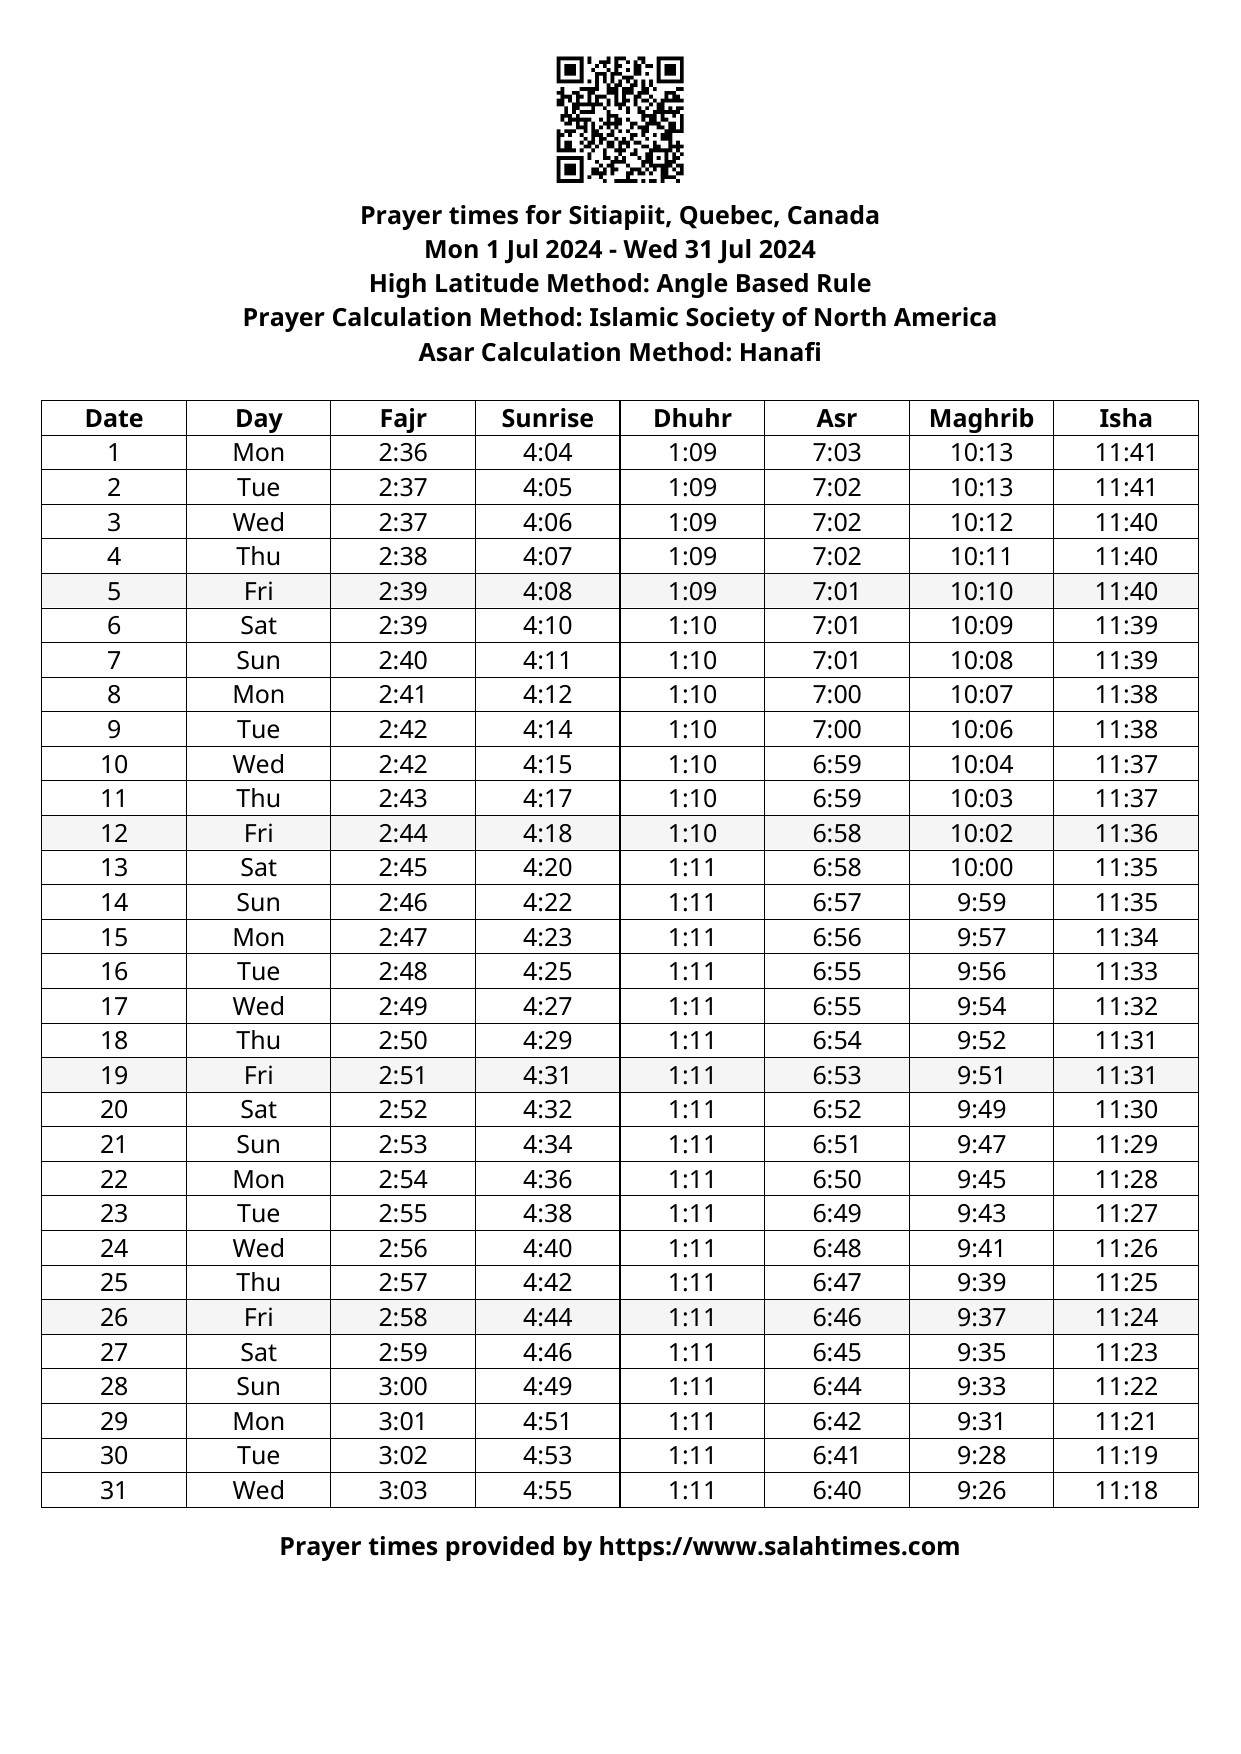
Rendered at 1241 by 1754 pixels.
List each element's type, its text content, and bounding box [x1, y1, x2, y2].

table_cell 4:29 [476, 1024, 619, 1057]
table_cell 1:11 [621, 1473, 764, 1507]
table_cell Tue [187, 712, 330, 746]
table_cell 17 [42, 989, 186, 1022]
table_cell 2:43 [331, 781, 475, 815]
table_cell 11:40 [1054, 574, 1198, 607]
table_cell 11:35 [1054, 851, 1198, 884]
table_cell 6:56 [765, 920, 909, 953]
table_cell 11:25 [1054, 1266, 1198, 1299]
table_cell 11:34 [1054, 920, 1198, 953]
table_cell 1:11 [621, 851, 764, 884]
table_cell 9:45 [910, 1162, 1053, 1195]
table_cell Mon [187, 1404, 330, 1437]
table_cell 6:42 [765, 1404, 909, 1437]
table_cell 28 [42, 1369, 186, 1403]
table_cell 9:43 [910, 1196, 1053, 1230]
table_cell 4:49 [476, 1369, 619, 1403]
table_cell Tue [187, 470, 330, 504]
table_cell 4:05 [476, 470, 619, 504]
table_cell 1:11 [621, 1058, 764, 1092]
table_cell 6:51 [765, 1127, 909, 1161]
table_cell 1:11 [621, 1231, 764, 1264]
table_cell 10:02 [910, 816, 1053, 849]
table_cell 11:36 [1054, 816, 1198, 849]
table_cell 9:33 [910, 1369, 1053, 1403]
table_cell 6:53 [765, 1058, 909, 1092]
table_cell Wed [187, 989, 330, 1022]
table_cell 10:04 [910, 747, 1053, 780]
table_cell Thu [187, 539, 330, 573]
table_cell 4:18 [476, 816, 619, 849]
table_cell 11:21 [1054, 1404, 1198, 1437]
table_header Asr [765, 401, 909, 434]
table_cell Mon [187, 1162, 330, 1195]
table_cell 4:14 [476, 712, 619, 746]
table_cell 4:40 [476, 1231, 619, 1264]
table_cell 1:11 [621, 1196, 764, 1230]
text Mon 1 Jul 2024 - Wed 31 Jul 2024 [42, 232, 1198, 266]
table_cell 2:55 [331, 1196, 475, 1230]
table_cell 2:38 [331, 539, 475, 573]
table_header Fajr [331, 401, 475, 434]
table_cell Sat [187, 851, 330, 884]
table_cell 2:41 [331, 678, 475, 711]
table_cell 1:10 [621, 678, 764, 711]
table_cell 2:47 [331, 920, 475, 953]
table_cell 8 [42, 678, 186, 711]
table_cell 10:10 [910, 574, 1053, 607]
table_cell 7:00 [765, 712, 909, 746]
table_cell 5 [42, 574, 186, 607]
table_cell Fri [187, 816, 330, 849]
table_cell 4:51 [476, 1404, 619, 1437]
table_cell 1:11 [621, 1404, 764, 1437]
table_cell 1:11 [621, 1369, 764, 1403]
table_cell Wed [187, 1473, 330, 1507]
table_cell 25 [42, 1266, 186, 1299]
table_cell 11:41 [1054, 436, 1198, 469]
table_cell 11:40 [1054, 505, 1198, 538]
table_cell 11:38 [1054, 678, 1198, 711]
table_cell 10:07 [910, 678, 1053, 711]
table_cell 2:57 [331, 1266, 475, 1299]
table_cell Tue [187, 954, 330, 988]
table_cell 2:52 [331, 1093, 475, 1126]
table_cell 12 [42, 816, 186, 849]
table_cell 9:56 [910, 954, 1053, 988]
table_cell 6:59 [765, 781, 909, 815]
table_cell 2:45 [331, 851, 475, 884]
table_cell 11:37 [1054, 747, 1198, 780]
table_cell 6:55 [765, 954, 909, 988]
table_cell 1:11 [621, 1127, 764, 1161]
table_cell 7:01 [765, 609, 909, 642]
table_cell 1:11 [621, 1162, 764, 1195]
table_cell Sat [187, 609, 330, 642]
table_cell 11:37 [1054, 781, 1198, 815]
table_cell 9:54 [910, 989, 1053, 1022]
table_cell Mon [187, 920, 330, 953]
table_cell 10 [42, 747, 186, 780]
table_cell 2:42 [331, 712, 475, 746]
table_cell 11:39 [1054, 643, 1198, 677]
table_cell 1:11 [621, 1300, 764, 1334]
text Prayer Calculation Method: Islamic Society of North America [42, 300, 1198, 334]
table_cell 4:38 [476, 1196, 619, 1230]
table_cell 11:30 [1054, 1093, 1198, 1126]
table_cell 10:08 [910, 643, 1053, 677]
table_cell 11:38 [1054, 712, 1198, 746]
table_cell 2:37 [331, 470, 475, 504]
table_cell 2:54 [331, 1162, 475, 1195]
table_header Maghrib [910, 401, 1053, 434]
table_cell 4:42 [476, 1266, 619, 1299]
table_cell 1:11 [621, 1439, 764, 1472]
table_cell 4:46 [476, 1335, 619, 1368]
table_cell 9:41 [910, 1231, 1053, 1264]
table_cell Sun [187, 1127, 330, 1161]
table_cell 1:11 [621, 954, 764, 988]
table_cell 24 [42, 1231, 186, 1264]
table_cell 11:26 [1054, 1231, 1198, 1264]
table_cell 18 [42, 1024, 186, 1057]
table_header Day [187, 401, 330, 434]
table_cell 2 [42, 470, 186, 504]
table_cell 4:12 [476, 678, 619, 711]
table_cell 1 [42, 436, 186, 469]
table_cell Wed [187, 505, 330, 538]
table_cell 6:54 [765, 1024, 909, 1057]
table_cell 1:09 [621, 436, 764, 469]
table_cell Wed [187, 1231, 330, 1264]
table_cell 10:06 [910, 712, 1053, 746]
table_cell 2:59 [331, 1335, 475, 1368]
table_cell 7:00 [765, 678, 909, 711]
table_cell 1:09 [621, 505, 764, 538]
table_cell 7:02 [765, 539, 909, 573]
table_cell 2:56 [331, 1231, 475, 1264]
table_cell 9:49 [910, 1093, 1053, 1126]
table_cell Wed [187, 747, 330, 780]
table_cell Thu [187, 1266, 330, 1299]
table_cell 11:32 [1054, 989, 1198, 1022]
table_cell 4:44 [476, 1300, 619, 1334]
table_cell 4:17 [476, 781, 619, 815]
table_cell 4:20 [476, 851, 619, 884]
table_cell 11:41 [1054, 470, 1198, 504]
table_cell Sun [187, 643, 330, 677]
table_cell 2:50 [331, 1024, 475, 1057]
table_cell 19 [42, 1058, 186, 1092]
table_cell Tue [187, 1196, 330, 1230]
table_cell 4:15 [476, 747, 619, 780]
table_cell 6:59 [765, 747, 909, 780]
table_cell Sun [187, 1369, 330, 1403]
table_cell 6:48 [765, 1231, 909, 1264]
table_cell 2:49 [331, 989, 475, 1022]
table_cell 26 [42, 1300, 186, 1334]
table_cell Sat [187, 1093, 330, 1126]
table_cell 10:03 [910, 781, 1053, 815]
table_cell 3:00 [331, 1369, 475, 1403]
table_cell 6:50 [765, 1162, 909, 1195]
table_cell 11:31 [1054, 1058, 1198, 1092]
table_cell 9:26 [910, 1473, 1053, 1507]
table_cell 16 [42, 954, 186, 988]
table_cell 9:57 [910, 920, 1053, 953]
table_cell 2:39 [331, 574, 475, 607]
table_cell 29 [42, 1404, 186, 1437]
table_cell 7:01 [765, 574, 909, 607]
table_cell 1:11 [621, 989, 764, 1022]
table_cell 2:53 [331, 1127, 475, 1161]
table_cell 2:40 [331, 643, 475, 677]
table_cell 11:31 [1054, 1024, 1198, 1057]
table_cell 6:58 [765, 816, 909, 849]
table_cell 2:51 [331, 1058, 475, 1092]
table_cell 4:55 [476, 1473, 619, 1507]
table_cell 11:39 [1054, 609, 1198, 642]
table_cell 11:28 [1054, 1162, 1198, 1195]
table_cell Fri [187, 574, 330, 607]
table_cell 7:02 [765, 470, 909, 504]
table_cell 9:51 [910, 1058, 1053, 1092]
table_cell 6:52 [765, 1093, 909, 1126]
table_cell 9:37 [910, 1300, 1053, 1334]
table_cell Fri [187, 1058, 330, 1092]
table_cell 1:10 [621, 712, 764, 746]
table_cell 1:11 [621, 885, 764, 919]
table_cell Tue [187, 1439, 330, 1472]
table_cell 4:22 [476, 885, 619, 919]
table_cell 1:10 [621, 643, 764, 677]
table_cell 7 [42, 643, 186, 677]
table_cell 27 [42, 1335, 186, 1368]
table_cell 6:55 [765, 989, 909, 1022]
text Prayer times provided by https://www.salahtimes.com [42, 1528, 1198, 1563]
table_cell 2:58 [331, 1300, 475, 1334]
picture [542, 41, 699, 198]
table_cell 4:34 [476, 1127, 619, 1161]
table_cell 9 [42, 712, 186, 746]
table_cell 3:01 [331, 1404, 475, 1437]
table_cell 1:11 [621, 1024, 764, 1057]
table_cell 4:32 [476, 1093, 619, 1126]
table_cell 6:46 [765, 1300, 909, 1334]
table_cell 2:42 [331, 747, 475, 780]
table_cell 7:03 [765, 436, 909, 469]
table_cell 11:18 [1054, 1473, 1198, 1507]
table_cell 6:58 [765, 851, 909, 884]
table_cell 9:31 [910, 1404, 1053, 1437]
table_cell 4:08 [476, 574, 619, 607]
table_cell 7:01 [765, 643, 909, 677]
table_cell Mon [187, 678, 330, 711]
table_cell 4:27 [476, 989, 619, 1022]
table_cell 11:33 [1054, 954, 1198, 988]
table_cell 30 [42, 1439, 186, 1472]
table_cell 11:19 [1054, 1439, 1198, 1472]
text Prayer times for Sitiapiit, Quebec, Canada [42, 198, 1198, 232]
table_cell 7:02 [765, 505, 909, 538]
table_cell 4:04 [476, 436, 619, 469]
table_cell 1:10 [621, 781, 764, 815]
table_cell 22 [42, 1162, 186, 1195]
table_cell 2:44 [331, 816, 475, 849]
table_cell 14 [42, 885, 186, 919]
table_cell 2:36 [331, 436, 475, 469]
table_cell 9:52 [910, 1024, 1053, 1057]
table_cell 6:41 [765, 1439, 909, 1472]
table_cell 6:49 [765, 1196, 909, 1230]
table_cell Sat [187, 1335, 330, 1368]
table_cell 3 [42, 505, 186, 538]
table_cell 4:11 [476, 643, 619, 677]
table_cell 11:27 [1054, 1196, 1198, 1230]
table_cell 23 [42, 1196, 186, 1230]
table_cell 11:40 [1054, 539, 1198, 573]
table_cell 11 [42, 781, 186, 815]
table_cell 4:36 [476, 1162, 619, 1195]
table_cell 4:10 [476, 609, 619, 642]
table_cell 4:53 [476, 1439, 619, 1472]
table_cell 2:48 [331, 954, 475, 988]
table_cell Sun [187, 885, 330, 919]
table_cell 9:28 [910, 1439, 1053, 1472]
table_cell 6:45 [765, 1335, 909, 1368]
table_header Isha [1054, 401, 1198, 434]
table_cell 10:13 [910, 470, 1053, 504]
table_cell 9:39 [910, 1266, 1053, 1299]
table_cell 13 [42, 851, 186, 884]
table_cell Thu [187, 781, 330, 815]
table_cell 4 [42, 539, 186, 573]
table_cell 1:09 [621, 574, 764, 607]
table_cell 1:11 [621, 1093, 764, 1126]
table_cell 1:09 [621, 539, 764, 573]
table_cell Thu [187, 1024, 330, 1057]
table_cell 6:57 [765, 885, 909, 919]
table_cell 1:09 [621, 470, 764, 504]
table_header Date [42, 401, 186, 434]
table_cell 1:11 [621, 1335, 764, 1368]
table_cell 31 [42, 1473, 186, 1507]
table_cell 10:09 [910, 609, 1053, 642]
table_cell 6:40 [765, 1473, 909, 1507]
table_cell 2:39 [331, 609, 475, 642]
table_cell 6 [42, 609, 186, 642]
table_cell 3:02 [331, 1439, 475, 1472]
table_cell 20 [42, 1093, 186, 1126]
table_cell 2:37 [331, 505, 475, 538]
table_cell 10:11 [910, 539, 1053, 573]
table_cell Mon [187, 436, 330, 469]
table_cell 1:10 [621, 816, 764, 849]
table_cell 9:47 [910, 1127, 1053, 1161]
table_cell 15 [42, 920, 186, 953]
table_cell 1:11 [621, 1266, 764, 1299]
table_header Sunrise [476, 401, 619, 434]
table_cell 4:23 [476, 920, 619, 953]
table_cell 9:59 [910, 885, 1053, 919]
table_cell 1:10 [621, 747, 764, 780]
table_cell 9:35 [910, 1335, 1053, 1368]
table_cell 1:10 [621, 609, 764, 642]
table_cell 3:03 [331, 1473, 475, 1507]
table_cell 10:00 [910, 851, 1053, 884]
text Asar Calculation Method: Hanafi [42, 334, 1198, 368]
table_header Dhuhr [621, 401, 764, 434]
table_cell 21 [42, 1127, 186, 1161]
table_cell 10:12 [910, 505, 1053, 538]
text High Latitude Method: Angle Based Rule [42, 266, 1198, 300]
table_cell 4:25 [476, 954, 619, 988]
table_cell 1:11 [621, 920, 764, 953]
table_cell 2:46 [331, 885, 475, 919]
table_cell 4:07 [476, 539, 619, 573]
table_cell 11:23 [1054, 1335, 1198, 1368]
table_cell 6:47 [765, 1266, 909, 1299]
table_cell 11:29 [1054, 1127, 1198, 1161]
table_cell 10:13 [910, 436, 1053, 469]
table_cell 4:31 [476, 1058, 619, 1092]
table_cell 11:35 [1054, 885, 1198, 919]
table_cell Fri [187, 1300, 330, 1334]
table_cell 11:22 [1054, 1369, 1198, 1403]
table_cell 11:24 [1054, 1300, 1198, 1334]
table_cell 4:06 [476, 505, 619, 538]
table_cell 6:44 [765, 1369, 909, 1403]
